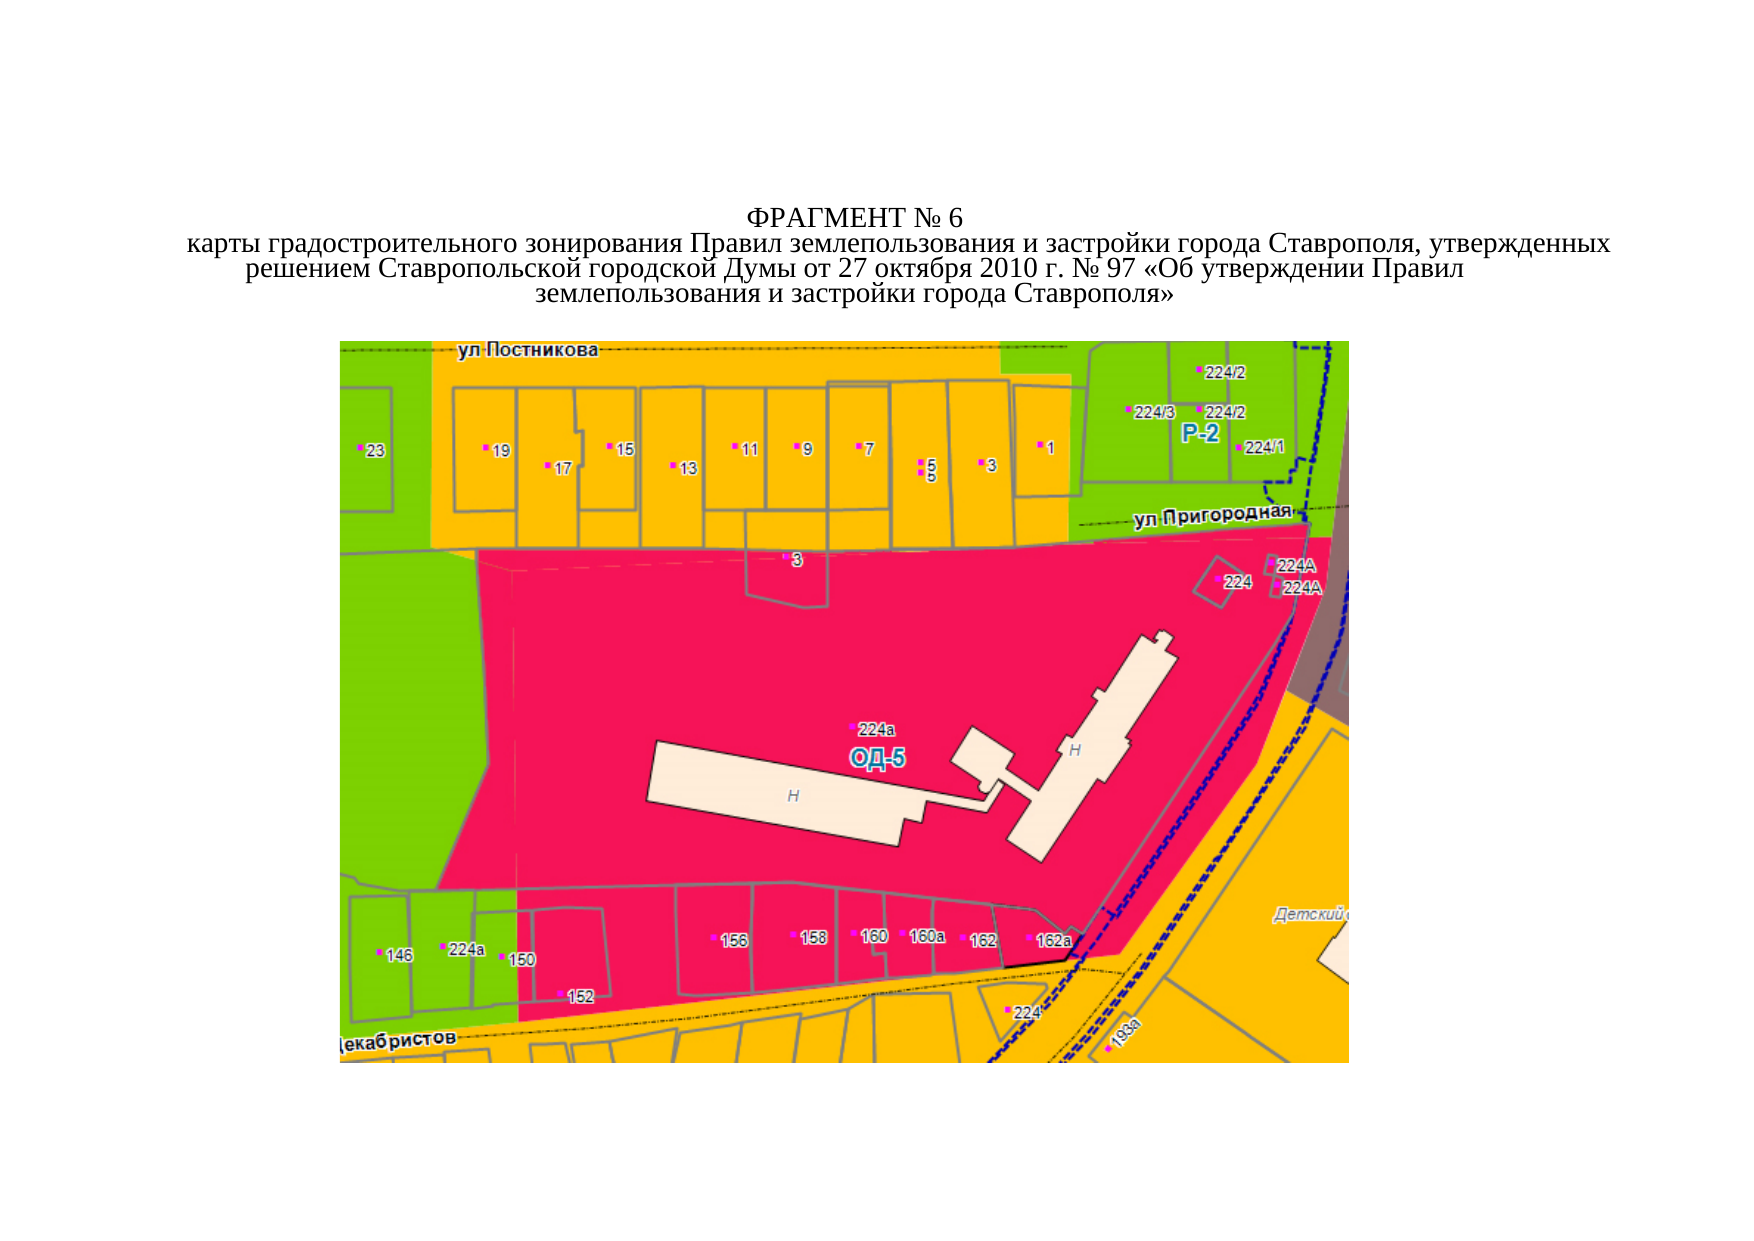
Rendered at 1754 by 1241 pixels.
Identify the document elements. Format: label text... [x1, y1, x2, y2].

picture [339, 341, 1349, 1063]
text решением Ставропольской городской Думы от 27 октября 2010 г. № 97 «Об утверждении Правил [74, 257, 1636, 282]
text карты градостроительного зонирования Правил землепользования и застройки города Ставрополя, утвержденных [74, 232, 1636, 257]
text ФРАГМЕНТ № 6 [74, 207, 1636, 232]
text землепользования и застройки города Ставрополя» [74, 282, 1636, 307]
